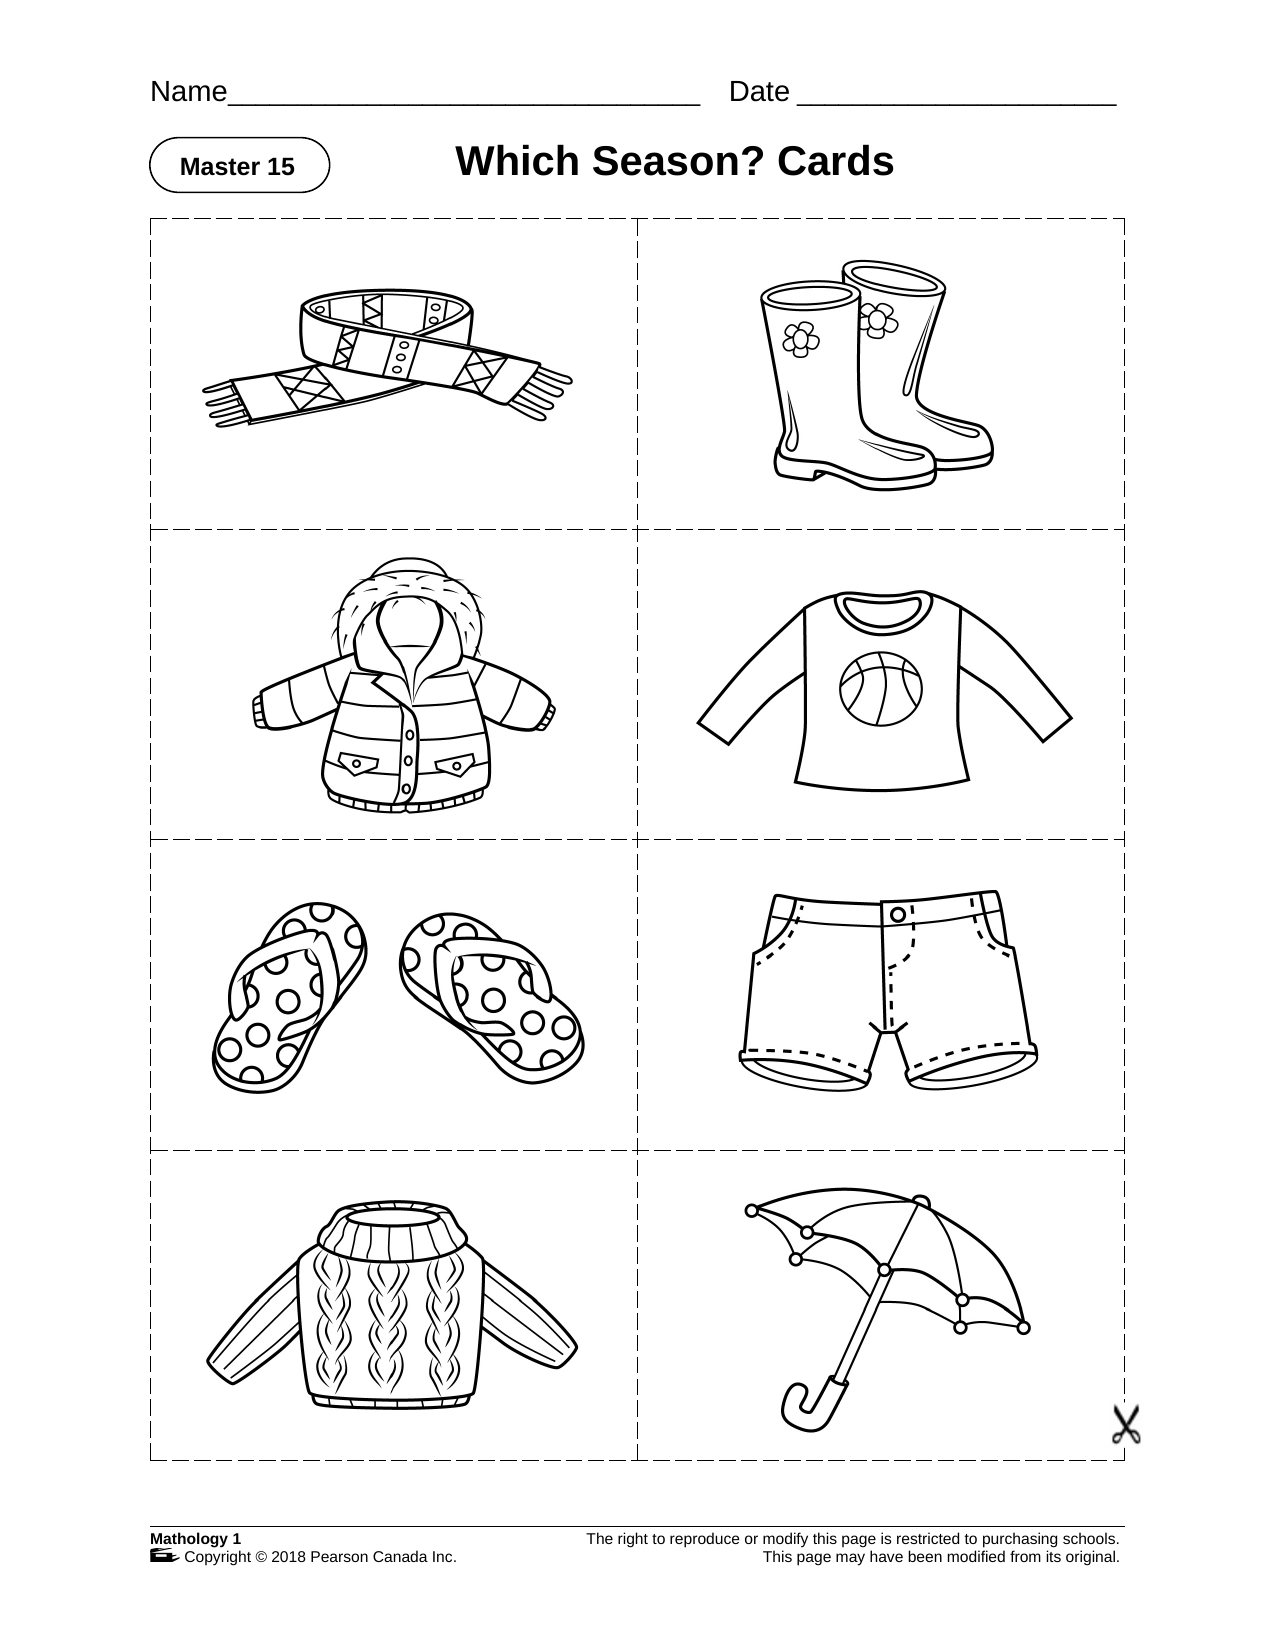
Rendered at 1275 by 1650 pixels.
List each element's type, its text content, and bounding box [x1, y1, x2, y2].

picture [202, 1186, 581, 1415]
table_cell [638, 839, 1124, 1150]
picture [1110, 1403, 1144, 1447]
picture [731, 886, 1044, 1099]
table_header [638, 218, 1124, 529]
picture [247, 554, 559, 816]
table_cell [638, 529, 1124, 839]
picture [754, 255, 998, 495]
picture [740, 1182, 1035, 1437]
table_cell [151, 529, 637, 839]
table_cell [151, 839, 637, 1150]
picture [693, 585, 1074, 797]
table_header [151, 218, 637, 529]
table_cell [638, 1150, 1124, 1460]
picture [150, 1548, 180, 1562]
picture [201, 279, 575, 436]
picture [206, 897, 587, 1097]
table_cell [151, 1150, 637, 1460]
text Which Season? Cards [304, 136, 1125, 184]
